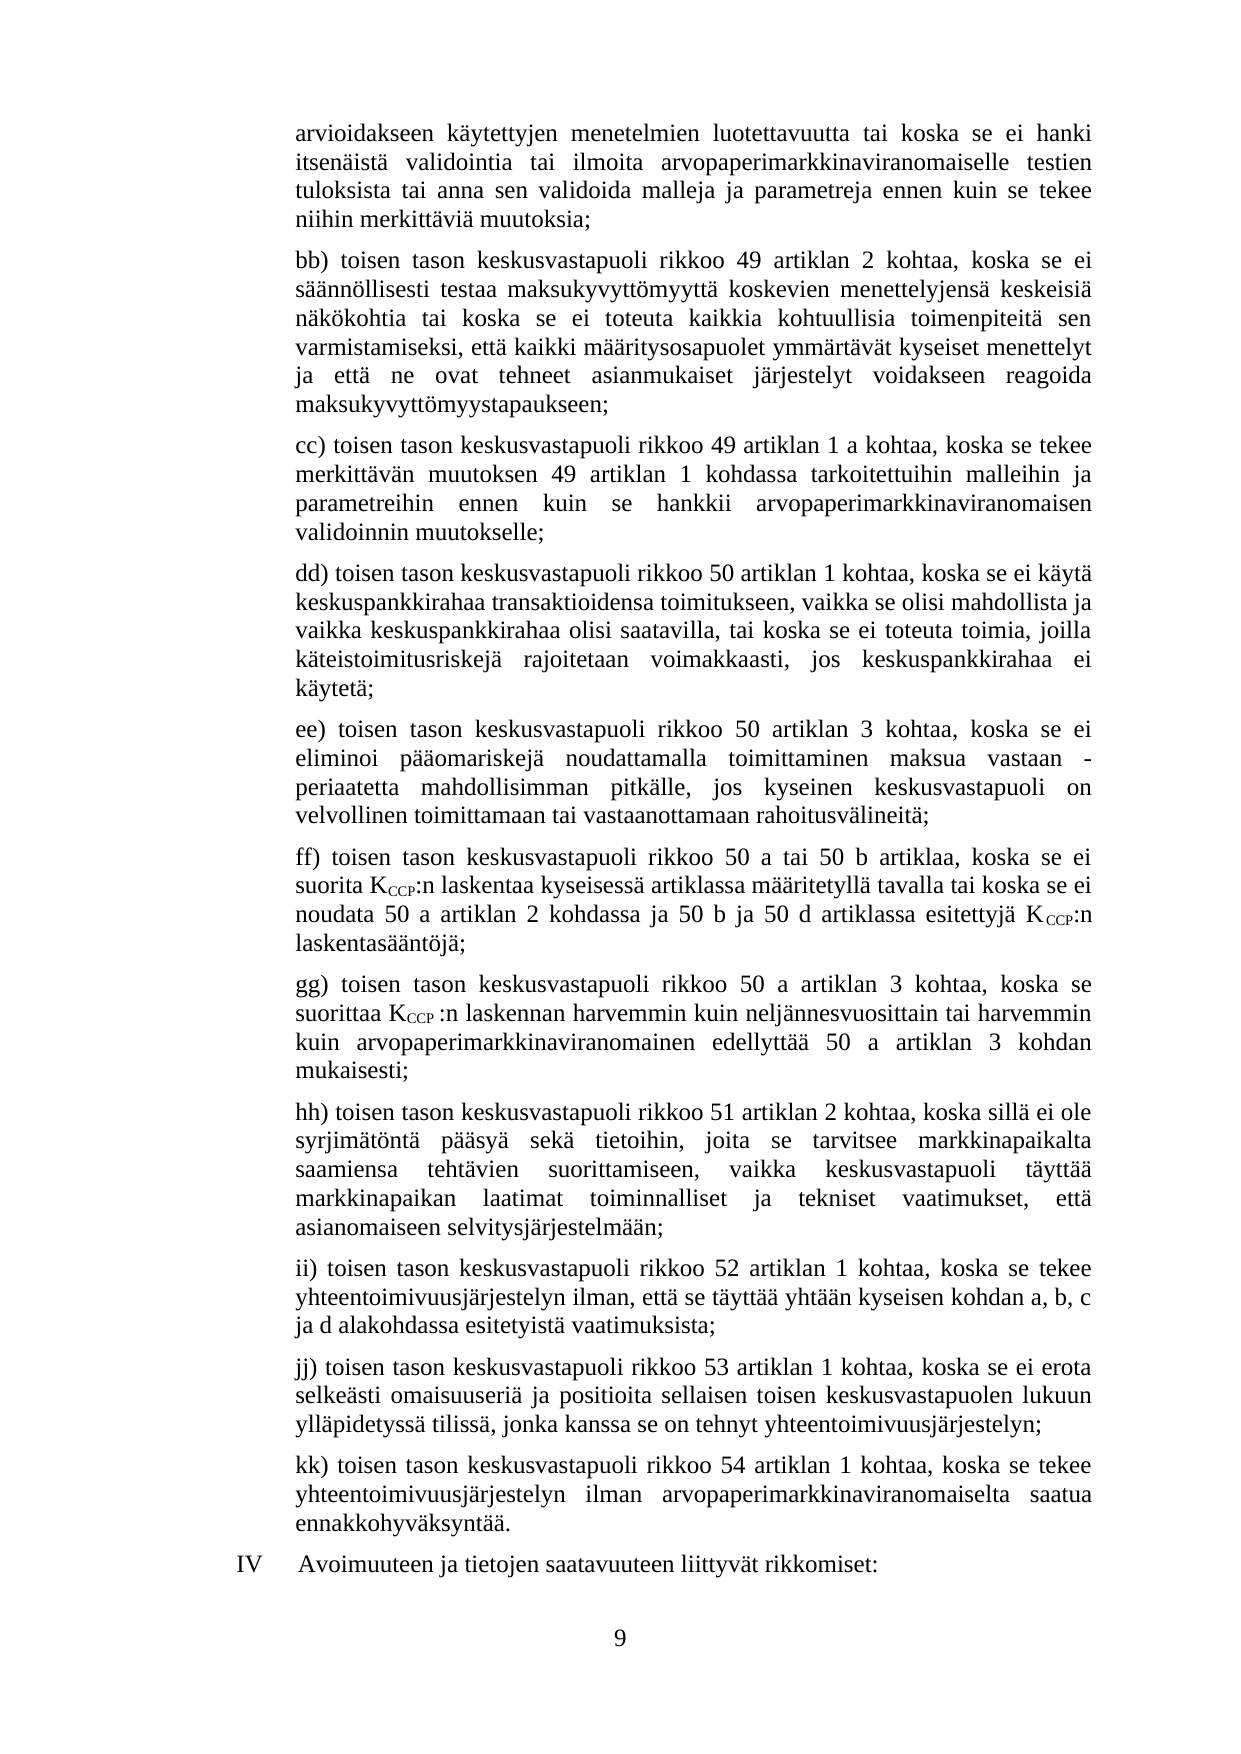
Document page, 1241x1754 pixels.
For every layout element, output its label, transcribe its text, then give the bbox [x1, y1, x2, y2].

text hh) toisen tason keskusvastapuoli rikkoo 51 artiklan 2 kohtaa, koska sillä ei ole syrjimätöntä pääsyä sekä tietoihin, joita se tarvitsee markkinapaikalta saamiensa tehtävien suorittamiseen, vaikka keskusvastapuoli täyttää markkinapaikan laatimat toiminnalliset ja tekniset vaatimukset, että asianomaiseen selvitysjärjestelmään; [295, 1097, 1093, 1241]
text bb) toisen tason keskusvastapuoli rikkoo 49 artiklan 2 kohtaa, koska se ei säännöllisesti testaa maksukyvyttömyyttä koskevien menettelyjensä keskeisiä näkökohtia tai koska se ei toteuta kaikkia kohtuullisia toimenpiteitä sen varmistamiseksi, että kaikki määritysosapuolet ymmärtävät kyseiset menettelyt ja että ne ovat tehneet asianmukaiset järjestelyt voidakseen reagoida maksukyvyttömyystapaukseen; [295, 246, 1093, 418]
text kk) toisen tason keskusvastapuoli rikkoo 54 artiklan 1 kohtaa, koska se tekee yhteentoimivuusjärjestelyn ilman arvopaperimarkkinaviranomaiselta saatua ennakkohyväksyntää. [295, 1451, 1093, 1537]
text ii) toisen tason keskusvastapuoli rikkoo 52 artiklan 1 kohtaa, koska se tekee yhteentoimivuusjärjestelyn ilman, että se täyttää yhtään kyseisen kohdan a, b, c ja d alakohdassa esitetyistä vaatimuksista; [295, 1253, 1093, 1339]
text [295, 118, 1093, 233]
text cc) toisen tason keskusvastapuoli rikkoo 49 artiklan 1 a kohtaa, koska se tekee merkittävän muutoksen 49 artiklan 1 kohdassa tarkoitettuihin malleihin ja parametreihin ennen kuin se hankkii arvopaperimarkkinaviranomaisen validoinnin muutokselle; [295, 431, 1093, 546]
text ee) toisen tason keskusvastapuoli rikkoo 50 artiklan 3 kohtaa, koska se ei eliminoi pääomariskejä noudattamalla toimittaminen maksua vastaan -periaatetta mahdollisimman pitkälle, jos kyseinen keskusvastapuoli on velvollinen toimittamaan tai vastaanottamaan rahoitusvälineitä; [295, 714, 1093, 829]
text jj) toisen tason keskusvastapuoli rikkoo 53 artiklan 1 kohtaa, koska se ei erota selkeästi omaisuuseriä ja positioita sellaisen toisen keskusvastapuolen lukuun ylläpidetyssä tilissä, jonka kanssa se on tehnyt yhteentoimivuusjärjestelyn; [295, 1352, 1093, 1438]
text dd) toisen tason keskusvastapuoli rikkoo 50 artiklan 1 kohtaa, koska se ei käytä keskuspankkirahaa transaktioidensa toimitukseen, vaikka se olisi mahdollista ja vaikka keskuspankkirahaa olisi saatavilla, tai koska se ei toteuta toimia, joilla käteistoimitusriskejä rajoitetaan voimakkaasti, jos keskuspankkirahaa ei käytetä; [295, 558, 1093, 702]
text ff) toisen tason keskusvastapuoli rikkoo 50 a tai 50 b artiklaa, koska se ei suorita KCCP:n laskentaa kyseisessä artiklassa määritetyllä tavalla tai koska se ei noudata 50 a artiklan 2 kohdassa ja 50 b ja 50 d artiklassa esitettyjä KCCP:n laskentasääntöjä; [295, 842, 1093, 957]
text IV Avoimuuteen ja tietojen saatavuuteen liittyvät rikkomiset: [236, 1549, 1093, 1578]
text gg) toisen tason keskusvastapuoli rikkoo 50 a artiklan 3 kohtaa, koska se suorittaa KCCP :n laskennan harvemmin kuin neljännesvuosittain tai harvemmin kuin arvopaperimarkkinaviranomainen edellyttää 50 a artiklan 3 kohdan mukaisesti; [295, 969, 1093, 1084]
